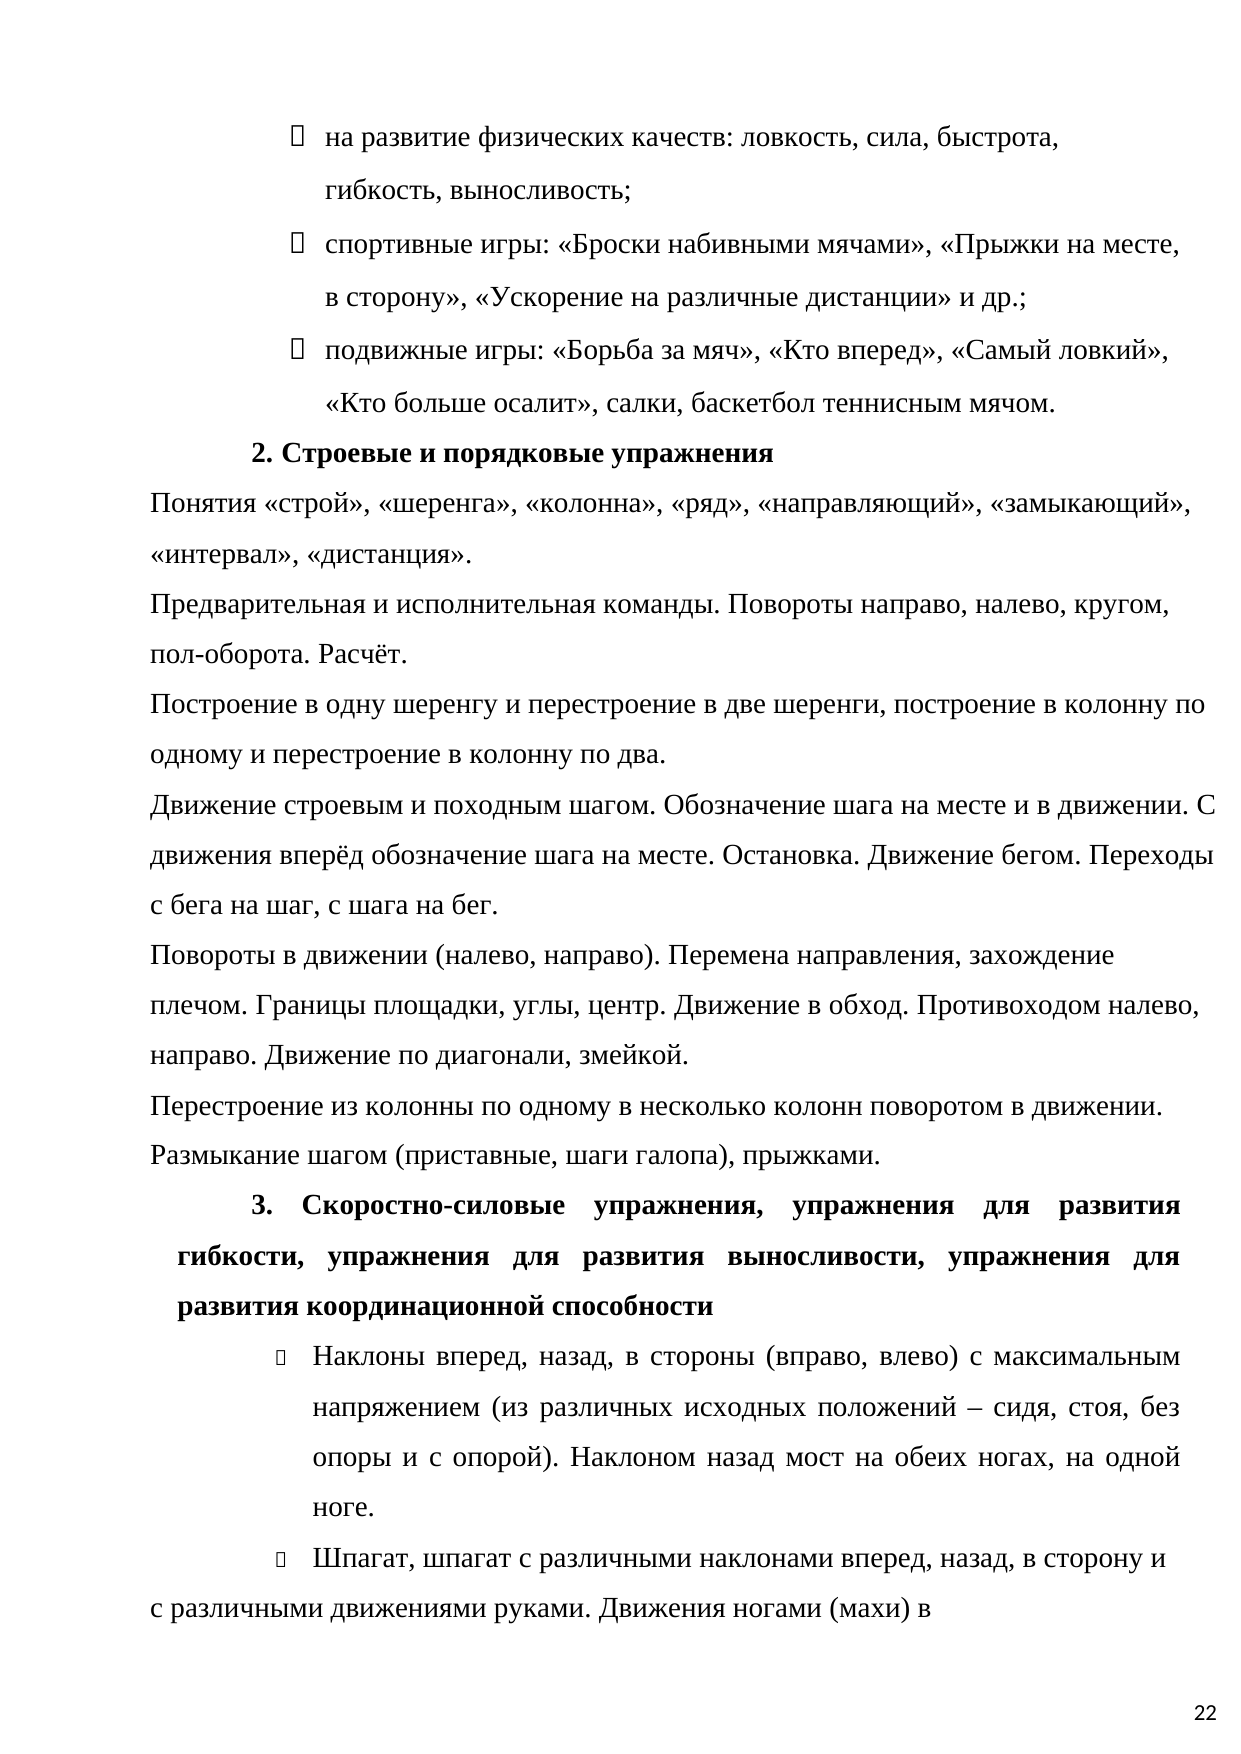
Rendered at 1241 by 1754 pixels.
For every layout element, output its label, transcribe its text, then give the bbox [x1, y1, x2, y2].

text с различными движениями руками. Движения ногами (махи) в [150, 1590, 1217, 1623]
list спортивные игры: «Броски набивными мячами», «Прыжки на месте, в сторону», «Ускорение на различные дистанции» и др.; [288, 223, 1181, 312]
text Построение в одну шеренгу и перестроение в две шеренги, построение в колонну по одному и перестроение в колонну по два. [150, 686, 1217, 770]
list Шпагат, шпагат с различными наклонами вперед, назад, в сторону и [274, 1540, 1217, 1573]
text Понятия «строй», «шеренга», «колонна», «ряд», «направляющий», «замыкающий», «интервал», «дистанция». [150, 486, 1217, 569]
list на развитие физических качеств: ловкость, сила, быстрота, гибкость, выносливость; [288, 116, 1181, 206]
text Предварительная и исполнительная команды. Повороты направо, налево, кругом, пол-оборота. Расчёт. [150, 586, 1217, 670]
text Перестроение из колонны по одному в несколько колонн поворотом в движении. Размыкание шагом (приставные, шаги галопа), прыжками. [150, 1088, 1217, 1171]
list Наклоны вперед, назад, в стороны (вправо, влево) с максимальным напряжением (из различных исходных положений – сидя, стоя, без опоры и с опорой). Наклоном назад мост на обеих ногах, на одной ноге. [274, 1338, 1181, 1523]
list подвижные игры: «Борьба за мяч», «Кто вперед», «Самый ловкий», «Кто больше осалит», салки, баскетбол теннисным мячом. [288, 329, 1181, 418]
list Скоростно-силовые упражнения, упражнения для развития гибкости, упражнения для развития выносливости, упражнения для развития координационной способности [177, 1187, 1181, 1321]
text Движение строевым и походным шагом. Обозначение шага на месте и в движении. С движения вперёд обозначение шага на месте. Остановка. Движение бегом. Переходы с бега на шаг, с шага на бег. [150, 787, 1217, 920]
list Строевые и порядковые упражнения [251, 435, 1217, 468]
text Повороты в движении (налево, направо). Перемена направления, захождение плечом. Границы площадки, углы, центр. Движение в обход. Противоходом налево, направо. Движение по диагонали, змейкой. [150, 937, 1217, 1071]
